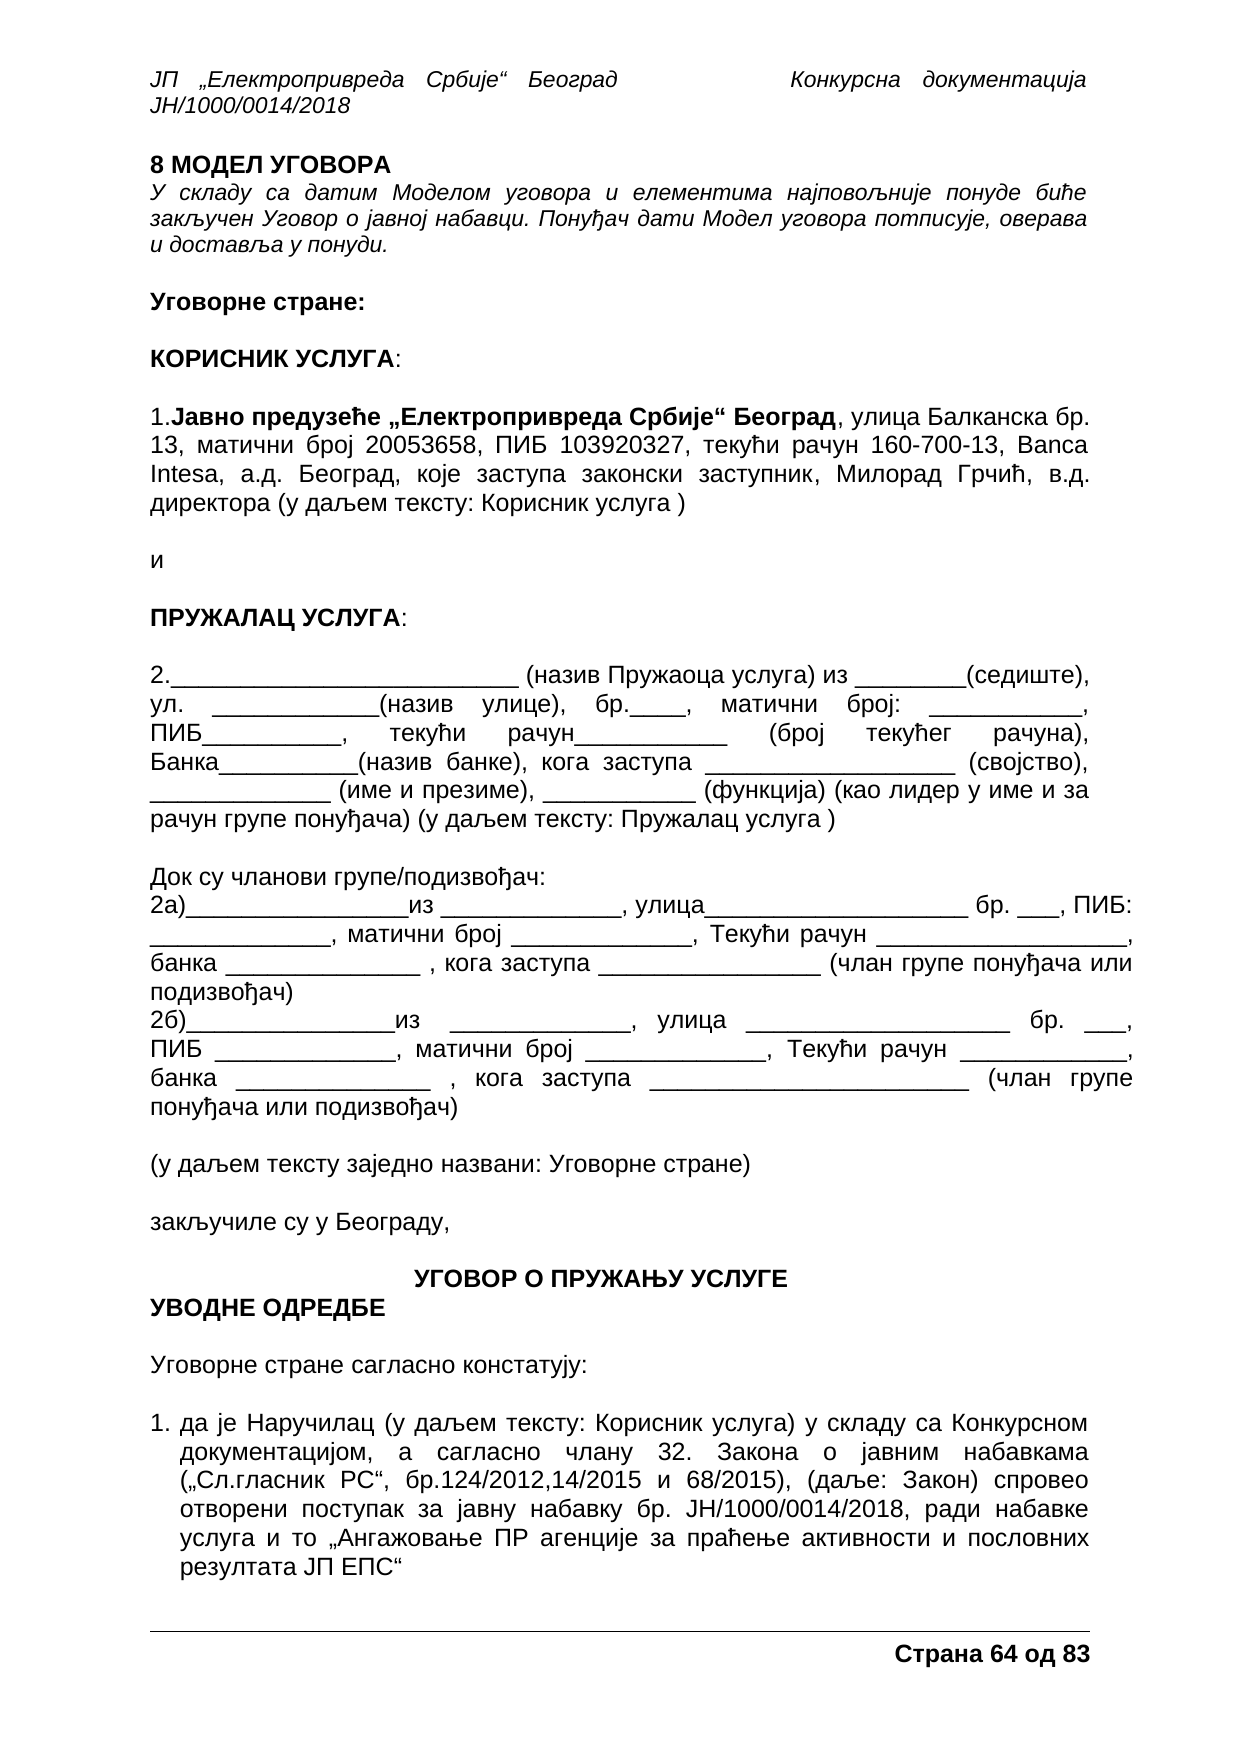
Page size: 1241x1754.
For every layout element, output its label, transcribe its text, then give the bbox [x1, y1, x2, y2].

text УВОДНЕ ОДРЕДБЕ [150, 1293, 1090, 1322]
text Уговорне стране сагласно констатују: [150, 1350, 1090, 1379]
text 1.Јавно предузеће „Електропривреда Србије“ Београд, улица Балканска бр. 13, матични број 20053658, ПИБ 103920327, текући рачун 160-700-13, Banca Intesа, а.д. Београд, које заступа законски заступник, Милорад Грчић, в.д. директора (у даљем тексту: Корисник услуга ) [150, 402, 1090, 517]
text и [150, 545, 1090, 574]
text 2._________________________ (назив Пружаоца услуга) из ________(седиште), ул. ____________(назив улице), бр.____, матични број: ___________, ПИБ__________, текући рачун___________ (број текућег рачуна), Банка__________(назив банке), кога заступа __________________ (својство), _____________ (име и презиме), ___________ (функција) (као лидер у име и за рачун групе понуђача) (у даљем тексту: Пружалац услуга ) [150, 660, 1090, 833]
text Док су чланови групе/подизвођач: [150, 862, 1090, 890]
text У складу са датим Моделом уговора и елементима најповољније понуде биће закључен Уговор о јавној набавци. Понуђач дати Модел уговора потписује, оверава и доставља у понуди. [150, 179, 1090, 258]
text (у даљем тексту заједно названи: Уговорне стране) [150, 1149, 1090, 1178]
text УГОВОР О ПРУЖАЊУ УСЛУГЕ [150, 1264, 1090, 1293]
text закључиле су у Београду, [150, 1207, 1090, 1235]
text 2а)________________из _____________, улица___________________ бр. ___, ПИБ: _____________, матични број _____________, Текући рачун __________________, банка ______________ , кога заступа ________________ (члан групе понуђача или подизвођач) [150, 890, 1134, 1005]
text 8 МОДЕЛ УГОВОРА [150, 150, 1090, 179]
list да је Наручилац (у даљем тексту: Корисник услуга) у складу са Конкурсном документацијом, а сагласно члану 32. Закона о јавним набавкама („Сл.гласник РС“, бр.124/2012,14/2015 и 68/2015), (даље: Закон) спровео отворени поступак за јавну набавку бр. ЈН/1000/0014/2018, ради набавке услуга и то „Aнгажовање ПР агенције за праћење активности и пословних резултата ЈП ЕПС“ [150, 1408, 1090, 1580]
text КОРИСНИК УСЛУГА: [150, 344, 1090, 373]
text 2б)_______________из _____________, улица ___________________ бр. ___, ПИБ _____________, матични број _____________, Текући рачун ____________, банка ______________ , кога заступа _______________________ (члан групе понуђача или подизвођач) [150, 1005, 1134, 1120]
text Уговорне стране: [150, 287, 1090, 315]
text ПРУЖАЛАЦ УСЛУГА: [150, 603, 1090, 632]
